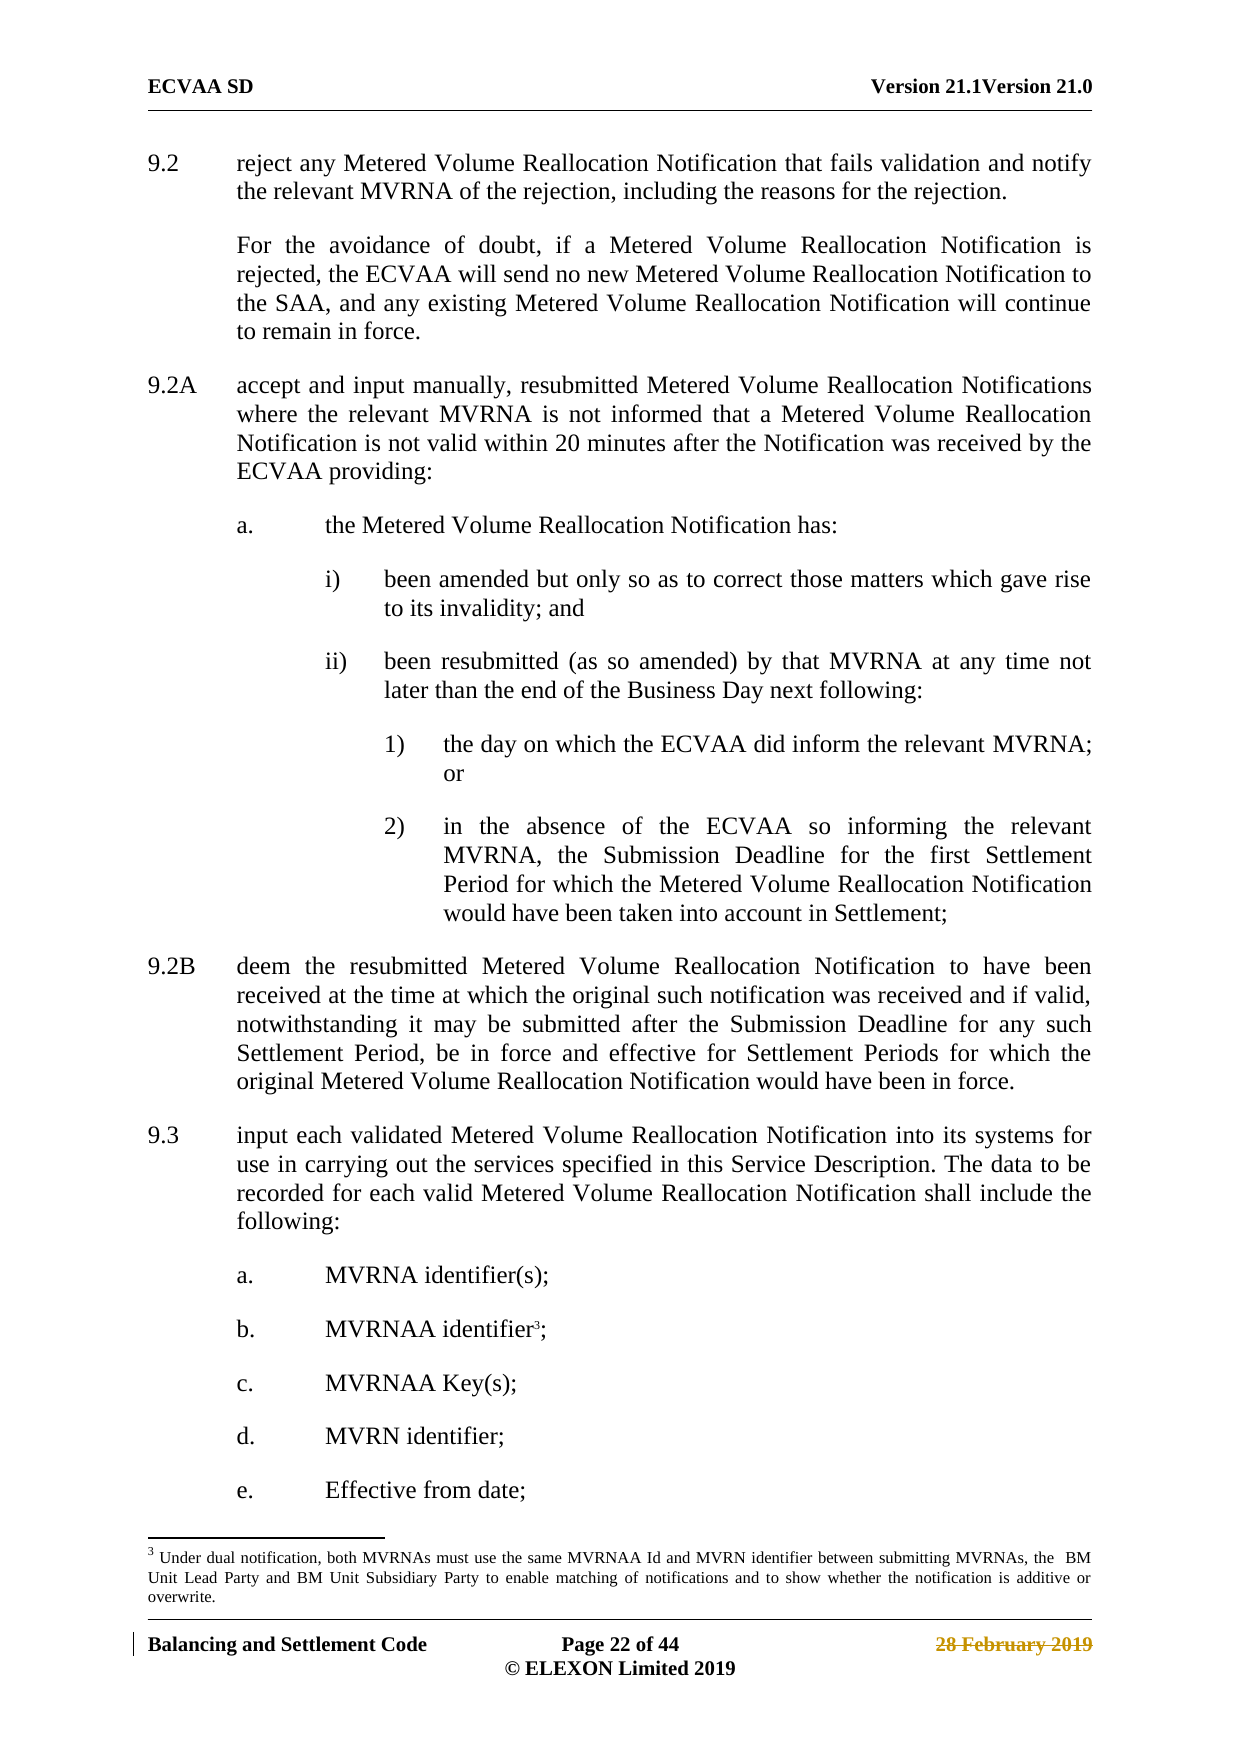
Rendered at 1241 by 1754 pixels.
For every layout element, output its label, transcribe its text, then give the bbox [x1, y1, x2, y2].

list 9.2B deem the resubmitted Metered Volume Reallocation Notification to have been received at the time at which the original such notification was received and if valid, notwithstanding it may be submitted after the Submission Deadline for any such Settlement Period, be in force and effective for Settlement Periods for which the original Metered Volume Reallocation Notification would have been in force. [148, 951, 1092, 1095]
text i) been amended but only so as to correct those matters which gave rise to its invalidity; and [325, 564, 1092, 621]
list e. Effective from date; [236, 1475, 1092, 1504]
list a. MVRNA identifier(s); [236, 1260, 1092, 1289]
list d. MVRN identifier; [236, 1421, 1092, 1450]
list b. MVRNAA identifier; [236, 1314, 1092, 1343]
list 9.3 input each validated Metered Volume Reallocation Notification into its systems for use in carrying out the services specified in this Service Description. The data to be recorded for each valid Metered Volume Reallocation Notification shall include the following: [148, 1120, 1092, 1235]
text ii) been resubmitted (as so amended) by that MVRNA at any time not later than the end of the Business Day next following: [325, 646, 1092, 704]
list c. MVRNAA Key(s); [236, 1368, 1092, 1396]
list 9.2 reject any Metered Volume Reallocation Notification that fails validation and notify the relevant MVRNA of the rejection, including the reasons for the rejection. [148, 148, 1092, 205]
subtitle 9.2A accept and input manually, resubmitted Metered Volume Reallocation Notifications where the relevant MVRNA is not informed that a Metered Volume Reallocation Notification is not valid within 20 minutes after the Notification was received by the ECVAA providing: [148, 370, 1092, 485]
text 1) the day on which the ECVAA did inform the relevant MVRNA; or [384, 729, 1092, 786]
list a. the Metered Volume Reallocation Notification has: [236, 510, 1092, 539]
list For the avoidance of doubt, if a Metered Volume Reallocation Notification is rejected, the ECVAA will send no new Metered Volume Reallocation Notification to the SAA, and any existing Metered Volume Reallocation Notification will continue to remain in force. [236, 230, 1092, 345]
text 2) in the absence of the ECVAA so informing the relevant MVRNA, the Submission Deadline for the first Settlement Period for which the Metered Volume Reallocation Notification would have been taken into account in Settlement; [384, 811, 1092, 926]
